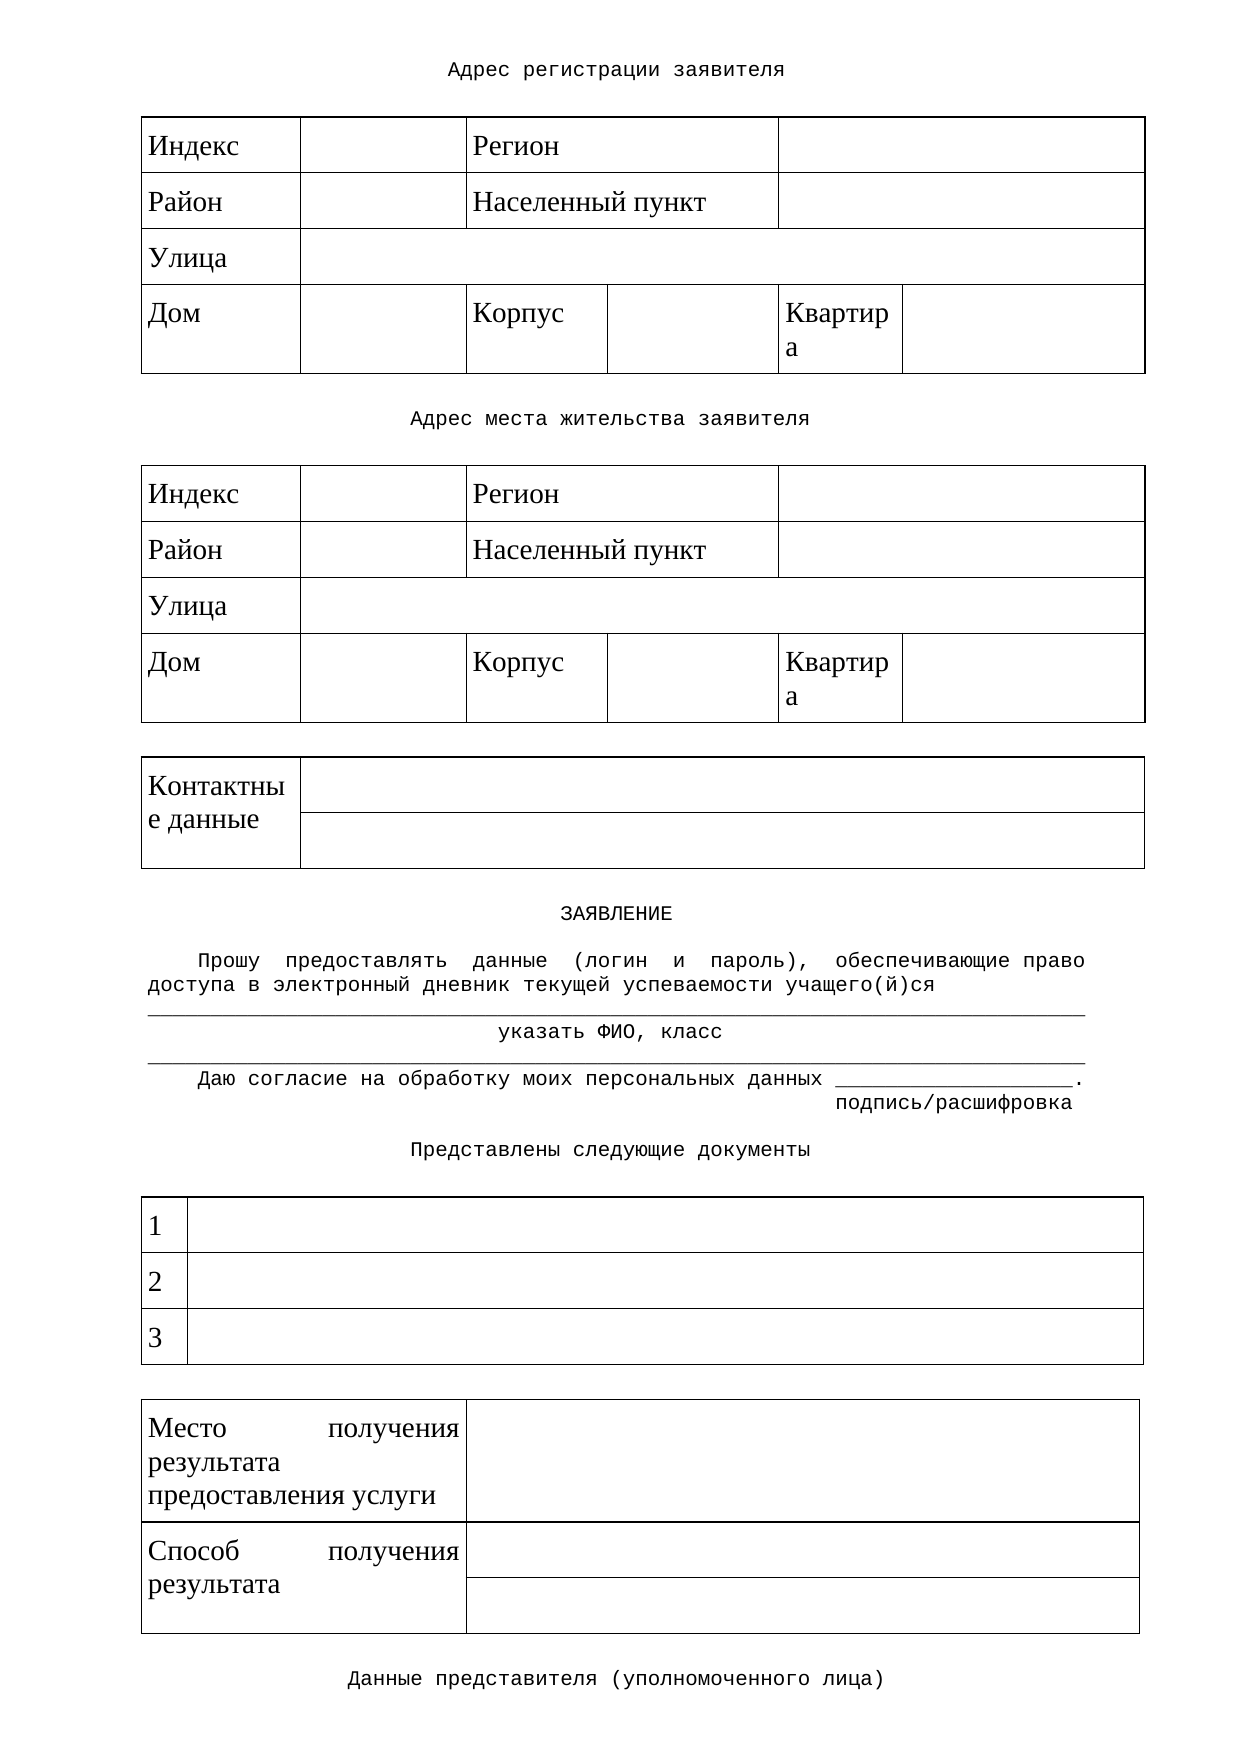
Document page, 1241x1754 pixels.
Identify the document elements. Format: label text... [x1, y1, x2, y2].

text Адрес места жительства заявителя [148, 408, 1152, 431]
table_header Индекс [142, 466, 300, 521]
table_cell Квартира [779, 634, 902, 722]
table_cell Населенный пункт [467, 173, 778, 228]
table_header [779, 118, 1144, 172]
table_header [188, 1198, 1143, 1252]
table_cell [467, 1578, 1139, 1633]
table_cell [779, 173, 1144, 228]
table_header Регион [467, 466, 778, 521]
table_header [467, 1400, 1139, 1521]
text ___________________________________________________________________________ [148, 1044, 1152, 1068]
table_cell [301, 813, 1144, 868]
table_cell 2 [142, 1253, 187, 1308]
table_header Регион [467, 118, 778, 172]
text ___________________________________________________________________________ [148, 997, 1152, 1021]
text подпись/расшифровка [148, 1092, 1152, 1116]
table_cell Район [142, 522, 300, 577]
table_cell Корпус [467, 634, 607, 722]
table_cell Улица [142, 229, 300, 284]
table_header Место получения результата предоставления услуги [142, 1400, 466, 1521]
table_cell Корпус [467, 285, 607, 373]
table_cell [188, 1309, 1143, 1364]
table_cell [301, 285, 466, 373]
text Представлены следующие документы [148, 1139, 1152, 1163]
text Даю согласие на обработку моих персональных данных ___________________. [148, 1068, 1152, 1092]
table_cell [301, 634, 466, 722]
text указать ФИО, класс [148, 1021, 1152, 1044]
table_cell [903, 634, 1144, 722]
table_cell [301, 173, 466, 228]
table_cell [903, 285, 1144, 373]
table_cell Район [142, 173, 300, 228]
table_cell Дом [142, 285, 300, 373]
table_cell Дом [142, 634, 300, 722]
table_header [301, 118, 466, 172]
table_header [301, 758, 1144, 812]
table_cell Населенный пункт [467, 522, 778, 577]
table_header Индекс [142, 118, 300, 172]
text Адрес регистрации заявителя [148, 59, 1152, 83]
table_header 1 [142, 1198, 187, 1252]
table_cell 3 [142, 1309, 187, 1364]
text Данные представителя (уполномоченного лица) [148, 1668, 1152, 1691]
table_cell [779, 522, 1144, 577]
table_cell [467, 1523, 1139, 1577]
table_cell Квартира [779, 285, 902, 373]
table_header [779, 466, 1144, 521]
table_cell [301, 522, 466, 577]
text Прошу предоставлять данные (логин и пароль), обеспечивающие право [148, 950, 1152, 974]
table_cell Способ получения результата [142, 1523, 466, 1633]
table_cell [301, 578, 1144, 632]
text ЗАЯВЛЕНИЕ [148, 903, 1152, 926]
text доступа в электронный дневник текущей успеваемости учащего(й)ся [148, 974, 1152, 997]
table_cell [608, 634, 778, 722]
table_header Контактные данные [142, 758, 300, 868]
table_header [301, 466, 466, 521]
table_cell [608, 285, 778, 373]
table_cell [188, 1253, 1143, 1308]
table_cell [301, 229, 1144, 284]
table_cell Улица [142, 578, 300, 632]
